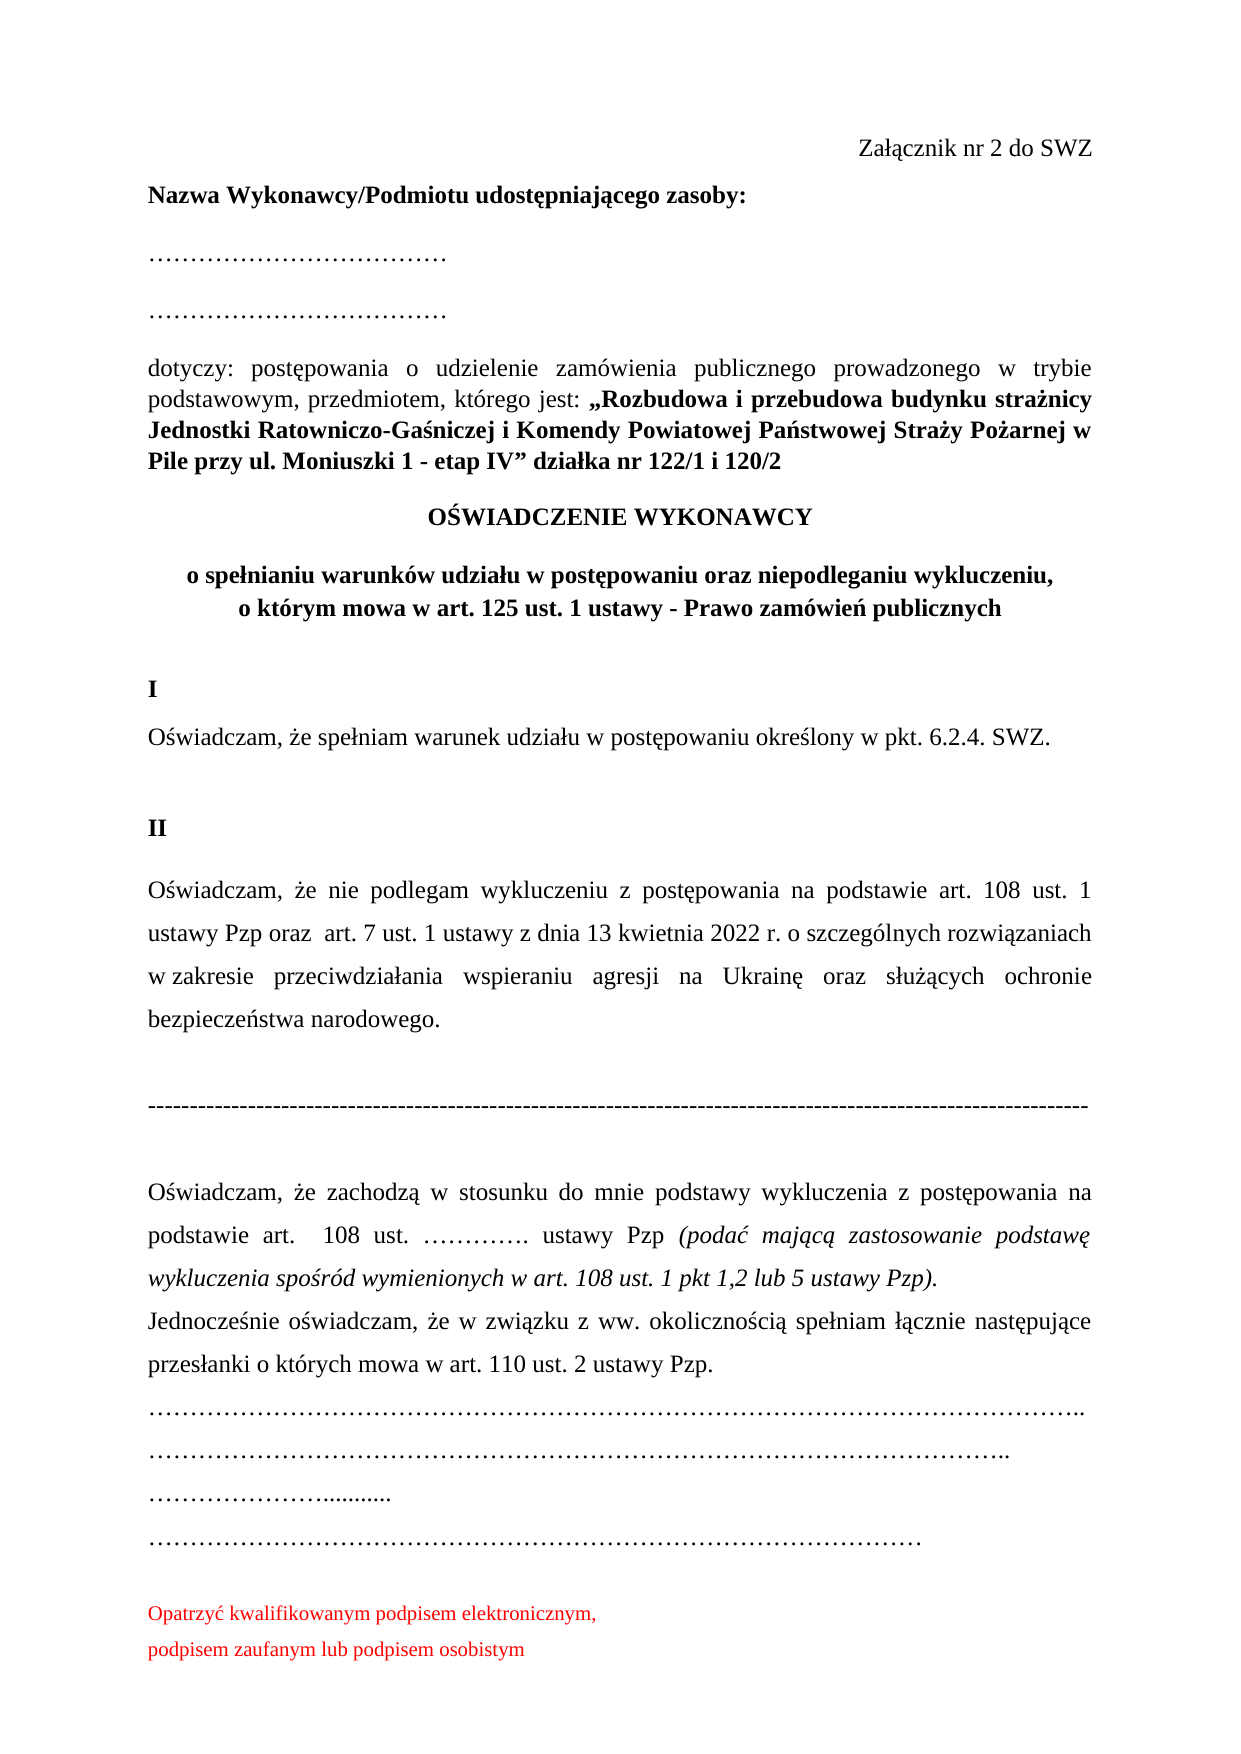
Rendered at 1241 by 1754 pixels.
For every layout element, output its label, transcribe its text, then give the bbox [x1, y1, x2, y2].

text ……………………………………………………………… [148, 238, 472, 324]
text Opatrzyć kwalifikowanym podpisem elektronicznym, [148, 1601, 1093, 1625]
text ----------------------------------------------------------------------------------------------------------------- [148, 1090, 1093, 1119]
text Jednocześnie oświadczam, że w związku z ww. okolicznością spełniam łącznie następujące przesłanki o których mowa w art. 110 ust. 2 ustawy Pzp. [148, 1306, 1093, 1378]
text o spełnianiu warunków udziału w postępowaniu oraz niepodleganiu wykluczeniu, [148, 560, 1093, 589]
text OŚWIADCZENIE WYKONAWCY [148, 502, 1093, 531]
text podpisem zaufanym lub podpisem osobistym [148, 1637, 1093, 1661]
text Załącznik nr 2 do SWZ [768, 133, 1093, 162]
text Oświadczam, że zachodzą w stosunku do mnie podstawy wykluczenia z postępowania na podstawie art. 108 ust. …………. ustawy Pzp (podać mającą zastosowanie podstawę wykluczenia spośród wymienionych w art. 108 ust. 1 pkt 1,2 lub 5 ustawy Pzp). [148, 1177, 1093, 1292]
text Oświadczam, że spełniam warunek udziału w postępowaniu określony w pkt. 6.2.4. SWZ. [148, 722, 1093, 751]
text o którym mowa w art. 125 ust. 1 ustawy - Prawo zamówień publicznych [148, 593, 1093, 622]
text dotyczy: postępowania o udzielenie zamówienia publicznego prowadzonego w trybie podstawowym, przedmiotem, którego jest: „Rozbudowa i przebudowa budynku strażnicy Jednostki Ratowniczo-Gaśniczej i Komendy Powiatowej Państwowej Straży Pożarnej w Pile przy ul. Moniuszki 1 - etap IV” działka nr 122/1 i 120/2 [148, 353, 1093, 475]
text I [148, 674, 1093, 703]
text Nazwa Wykonawcy/Podmiotu udostępniającego zasoby: [148, 181, 1093, 209]
text ………………………………………………………………………………………………….. [148, 1392, 1093, 1421]
text Oświadczam, że nie podlegam wykluczeniu z postępowania na podstawie art. 108 ust. 1 ustawy Pzp oraz art. 7 ust. 1 ustawy z dnia 13 kwietnia 2022 r. o szczególnych rozwiązaniach w zakresie przeciwdziałania wspieraniu agresji na Ukrainę oraz służących ochronie bezpieczeństwa narodowego. [148, 875, 1093, 1033]
text II [148, 813, 1093, 841]
text …………………………………………………………………………………………..…………………...........………………………………………………………………………………… [148, 1435, 1093, 1550]
